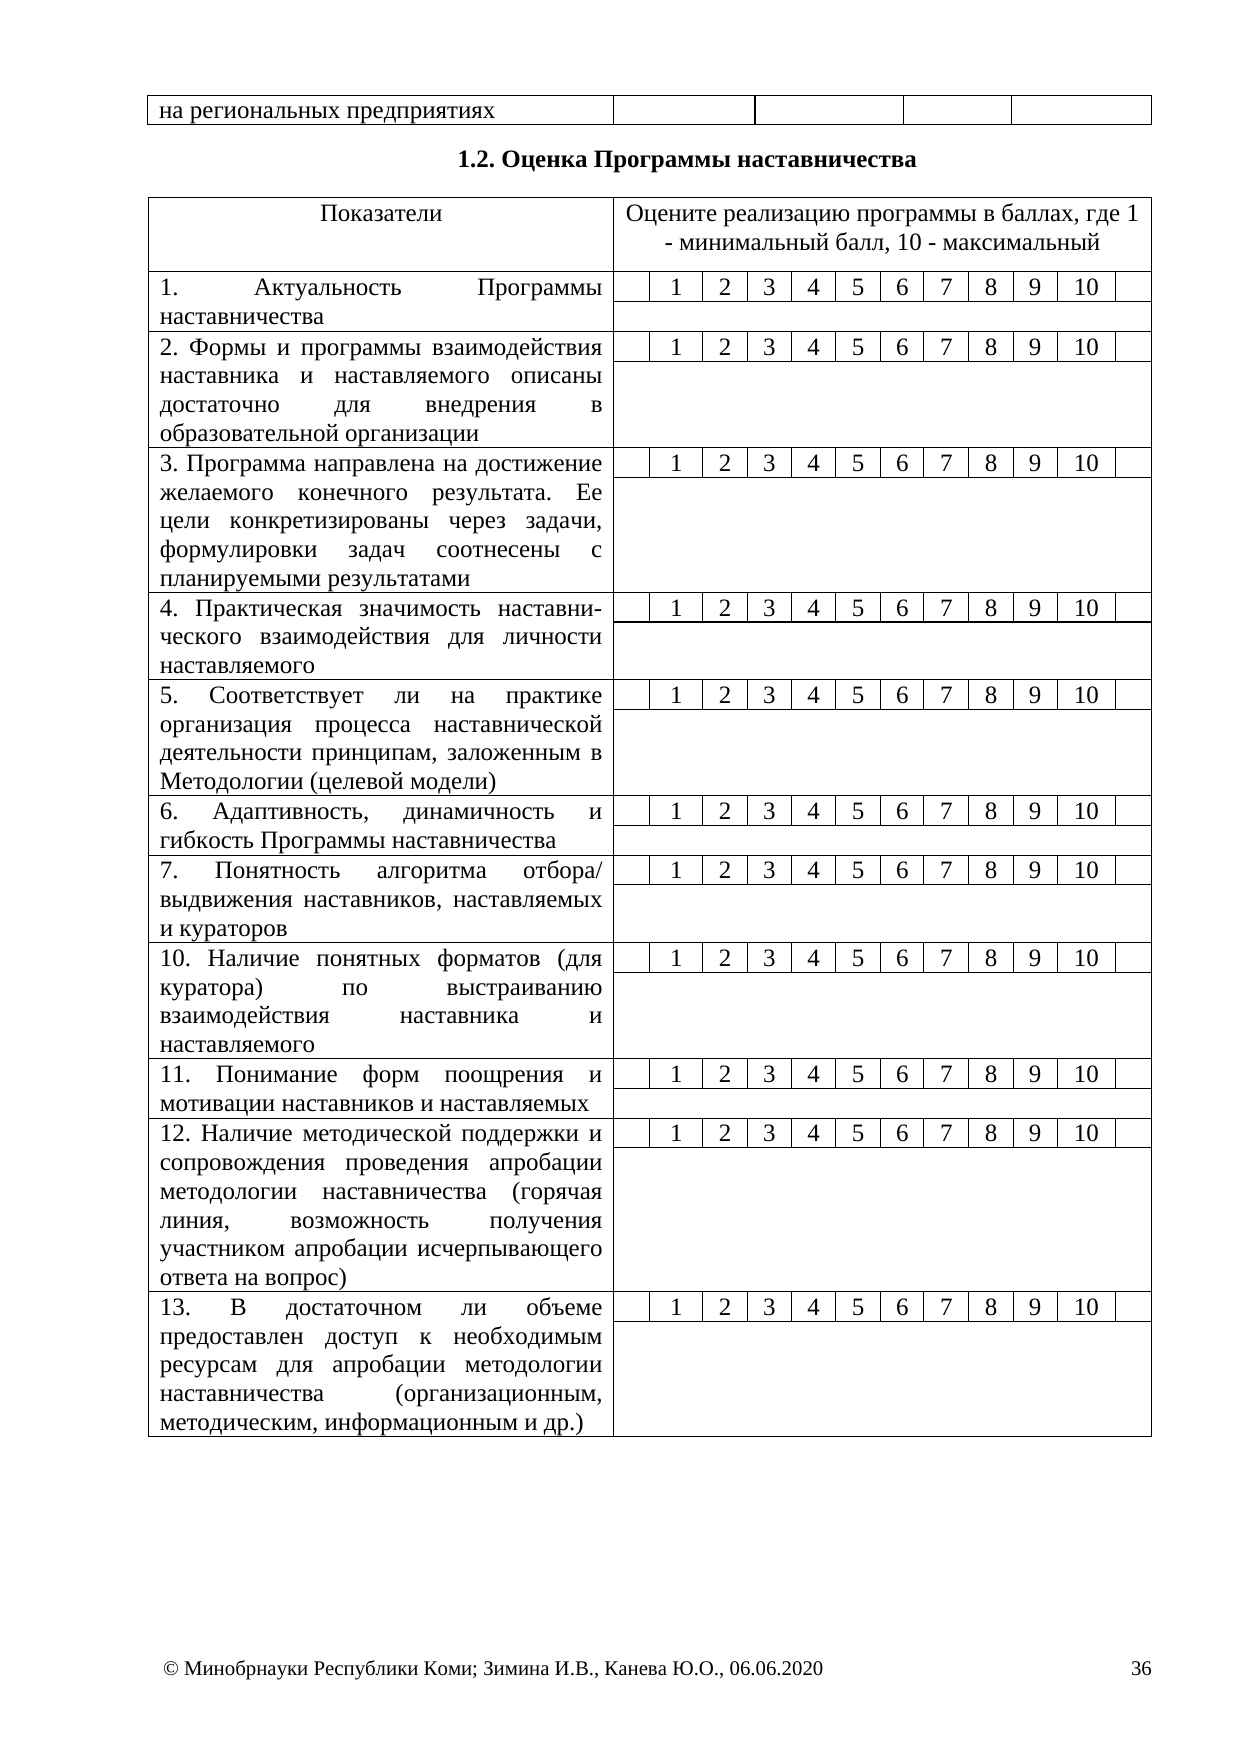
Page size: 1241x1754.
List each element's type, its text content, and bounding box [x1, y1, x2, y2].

table_cell 7 [924, 680, 968, 709]
table_cell 1 [650, 332, 702, 361]
table_cell 7 [924, 448, 968, 477]
table_cell 5 [836, 448, 880, 477]
table_cell 5 [836, 796, 880, 825]
table_cell 7 [924, 332, 968, 361]
table_cell [614, 973, 1151, 1058]
table_cell 3 [748, 332, 791, 361]
table_cell 10 [1058, 1292, 1115, 1321]
table_cell 2 [703, 796, 747, 825]
table_cell 6 [881, 1292, 923, 1321]
table_cell 9 [1014, 593, 1057, 621]
table_cell 6 [881, 1119, 923, 1147]
table_cell 5 [836, 1292, 880, 1321]
table_cell 8 [969, 796, 1013, 825]
table_cell [614, 856, 649, 884]
table_cell 8 [969, 593, 1013, 621]
table_cell 6 [881, 272, 923, 301]
table_cell 2 [703, 593, 747, 621]
table_cell 7 [924, 796, 968, 825]
table_cell [1116, 272, 1151, 301]
table_cell 7 [924, 1119, 968, 1147]
table_cell 9 [1014, 856, 1057, 884]
table_cell [614, 1292, 649, 1321]
table_cell [614, 1322, 1151, 1436]
table_cell 4. Практическая значимость наставни-ческого взаимодействия для личности наставляемого [149, 593, 613, 679]
table_cell 2 [703, 1119, 747, 1147]
table_cell 7 [924, 593, 968, 621]
table_cell 1 [650, 856, 702, 884]
table_cell [1116, 593, 1151, 621]
table_cell 6 [881, 856, 923, 884]
table_cell 2 [703, 448, 747, 477]
table_cell 3 [748, 856, 791, 884]
table_cell 2 [703, 272, 747, 301]
table_cell 2 [703, 943, 747, 972]
table_cell 12. Наличие методической поддержки и сопровождения проведения апробации методологии наставничества (горячая линия, возможность получения участником апробации исчерпывающего ответа на вопрос) [149, 1119, 613, 1291]
table_cell 10 [1058, 1059, 1115, 1088]
table_cell [1116, 448, 1151, 477]
table_cell [904, 96, 1011, 124]
table_cell 7 [924, 1292, 968, 1321]
table_cell 9 [1014, 1292, 1057, 1321]
table_cell 4 [792, 332, 835, 361]
table_cell [614, 593, 649, 621]
table_cell [756, 96, 903, 124]
table_cell 8 [969, 680, 1013, 709]
table_cell 1 [650, 1292, 702, 1321]
table_cell 9 [1014, 943, 1057, 972]
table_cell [148, 96, 613, 124]
table_cell 3 [748, 1292, 791, 1321]
table_cell 2 [703, 332, 747, 361]
table_cell 8 [969, 448, 1013, 477]
table_cell 3 [748, 680, 791, 709]
table_cell 10. Наличие понятных форматов (для куратора) по выстраиванию взаимодействия наставника и наставляемого [149, 943, 613, 1058]
table_cell 6 [881, 796, 923, 825]
table_cell [614, 272, 649, 301]
table_cell [1116, 1119, 1151, 1147]
table_cell 1 [650, 796, 702, 825]
table_cell 4 [792, 272, 835, 301]
table_cell 7 [924, 856, 968, 884]
table_cell 6 [881, 1059, 923, 1088]
table_cell [1116, 943, 1151, 972]
table_cell 9 [1014, 332, 1057, 361]
table_cell 5 [836, 943, 880, 972]
table_cell 4 [792, 856, 835, 884]
table_cell 3 [748, 272, 791, 301]
table_cell 10 [1058, 856, 1115, 884]
table_cell 8 [969, 332, 1013, 361]
table_cell 8 [969, 1292, 1013, 1321]
table_cell 5 [836, 272, 880, 301]
table_cell 6 [881, 332, 923, 361]
table_cell [614, 1059, 649, 1088]
table_cell 1 [650, 593, 702, 621]
table_cell 10 [1058, 1119, 1115, 1147]
table_cell 5 [836, 680, 880, 709]
table_cell 3. Программа направлена на достижение желаемого конечного результата. Ее цели конкретизированы через задачи, формулировки задач соотнесены с планируемыми результатами [149, 448, 613, 592]
table_cell 9 [1014, 1119, 1057, 1147]
table_cell [1116, 680, 1151, 709]
table_cell 9 [1014, 272, 1057, 301]
table_cell 10 [1058, 796, 1115, 825]
table_cell 9 [1014, 1059, 1057, 1088]
table_cell 4 [792, 593, 835, 621]
table_cell [614, 943, 649, 972]
table_cell 1 [650, 1119, 702, 1147]
table_cell 2. Формы и программы взаимодействия наставника и наставляемого описаны достаточно для внедрения в образовательной организации [149, 332, 613, 447]
table_cell 13. В достаточном ли объеме предоставлен доступ к необходимым ресурсам для апробации методологии наставничества (организационным, методическим, информационным и др.) [149, 1292, 613, 1436]
table_cell 5 [836, 593, 880, 621]
table_cell [614, 1089, 1151, 1117]
table_cell [1012, 96, 1151, 124]
table_cell 1 [650, 680, 702, 709]
table_header Оцените реализацию программы в баллах, где 1 - минимальный балл, 10 - максимальный [614, 198, 1151, 271]
table_cell 4 [792, 448, 835, 477]
table_cell 8 [969, 1059, 1013, 1088]
table_cell 7 [924, 943, 968, 972]
table_cell [614, 680, 649, 709]
table_header Показатели [149, 198, 613, 271]
table_cell 9 [1014, 448, 1057, 477]
table_cell [614, 448, 649, 477]
table_cell [614, 362, 1151, 447]
table_cell 4 [792, 680, 835, 709]
table_cell [1116, 796, 1151, 825]
table_cell 10 [1058, 943, 1115, 972]
table_cell 5 [836, 1059, 880, 1088]
table_cell 10 [1058, 272, 1115, 301]
table_cell 6 [881, 943, 923, 972]
table_cell 1 [650, 1059, 702, 1088]
table_cell 10 [1058, 680, 1115, 709]
table_cell 10 [1058, 593, 1115, 621]
table_cell 7 [924, 272, 968, 301]
table_cell 7. Понятность алгоритма отбора/ выдвижения наставников, наставляемых и кураторов [149, 856, 613, 942]
table_cell [1116, 1059, 1151, 1088]
table_cell 7 [924, 1059, 968, 1088]
table_cell 5 [836, 332, 880, 361]
table_cell 1 [650, 448, 702, 477]
table_cell 8 [969, 856, 1013, 884]
table_cell 4 [792, 943, 835, 972]
text 1.2. Оценка Программы наставничества [148, 144, 1152, 173]
table_cell 1 [650, 943, 702, 972]
table_cell 3 [748, 943, 791, 972]
table_cell 3 [748, 593, 791, 621]
table_cell [614, 1119, 649, 1147]
table_cell 3 [748, 1059, 791, 1088]
table_cell 11. Понимание форм поощрения и мотивации наставников и наставляемых [149, 1059, 613, 1117]
table_cell 5 [836, 856, 880, 884]
table_cell [614, 623, 1151, 679]
table_cell 4 [792, 1292, 835, 1321]
table_cell 5 [836, 1119, 880, 1147]
table_cell 4 [792, 1059, 835, 1088]
table_cell 4 [792, 1119, 835, 1147]
table_cell 1 [650, 272, 702, 301]
table_cell 8 [969, 943, 1013, 972]
table_cell 2 [703, 1059, 747, 1088]
table_cell [1116, 856, 1151, 884]
table_cell [614, 96, 754, 124]
table_cell 8 [969, 1119, 1013, 1147]
table_cell [1116, 1292, 1151, 1321]
table_cell [614, 826, 1151, 854]
table_cell [614, 885, 1151, 942]
table_cell 3 [748, 796, 791, 825]
table_cell 9 [1014, 680, 1057, 709]
table_cell 1. Актуальность Программы наставничества [149, 272, 613, 331]
table_cell [614, 302, 1151, 331]
table_cell 3 [748, 448, 791, 477]
table_cell 5. Соответствует ли на практике организация процесса наставнической деятельности принципам, заложенным в Методологии (целевой модели) [149, 680, 613, 795]
table_cell 6. Адаптивность, динамичность и гибкость Программы наставничества [149, 796, 613, 854]
table_cell 2 [703, 856, 747, 884]
table_cell 6 [881, 593, 923, 621]
table_cell [614, 710, 1151, 795]
table_cell 10 [1058, 448, 1115, 477]
table_cell [614, 478, 1151, 592]
table_cell 4 [792, 796, 835, 825]
table_cell 6 [881, 680, 923, 709]
table_cell 2 [703, 1292, 747, 1321]
table_cell 10 [1058, 332, 1115, 361]
table_cell 3 [748, 1119, 791, 1147]
table_cell 6 [881, 448, 923, 477]
table_cell 2 [703, 680, 747, 709]
table_cell [614, 796, 649, 825]
table_cell [1116, 332, 1151, 361]
table_cell [614, 332, 649, 361]
table_cell 9 [1014, 796, 1057, 825]
table_cell [614, 1148, 1151, 1291]
table_cell 8 [969, 272, 1013, 301]
